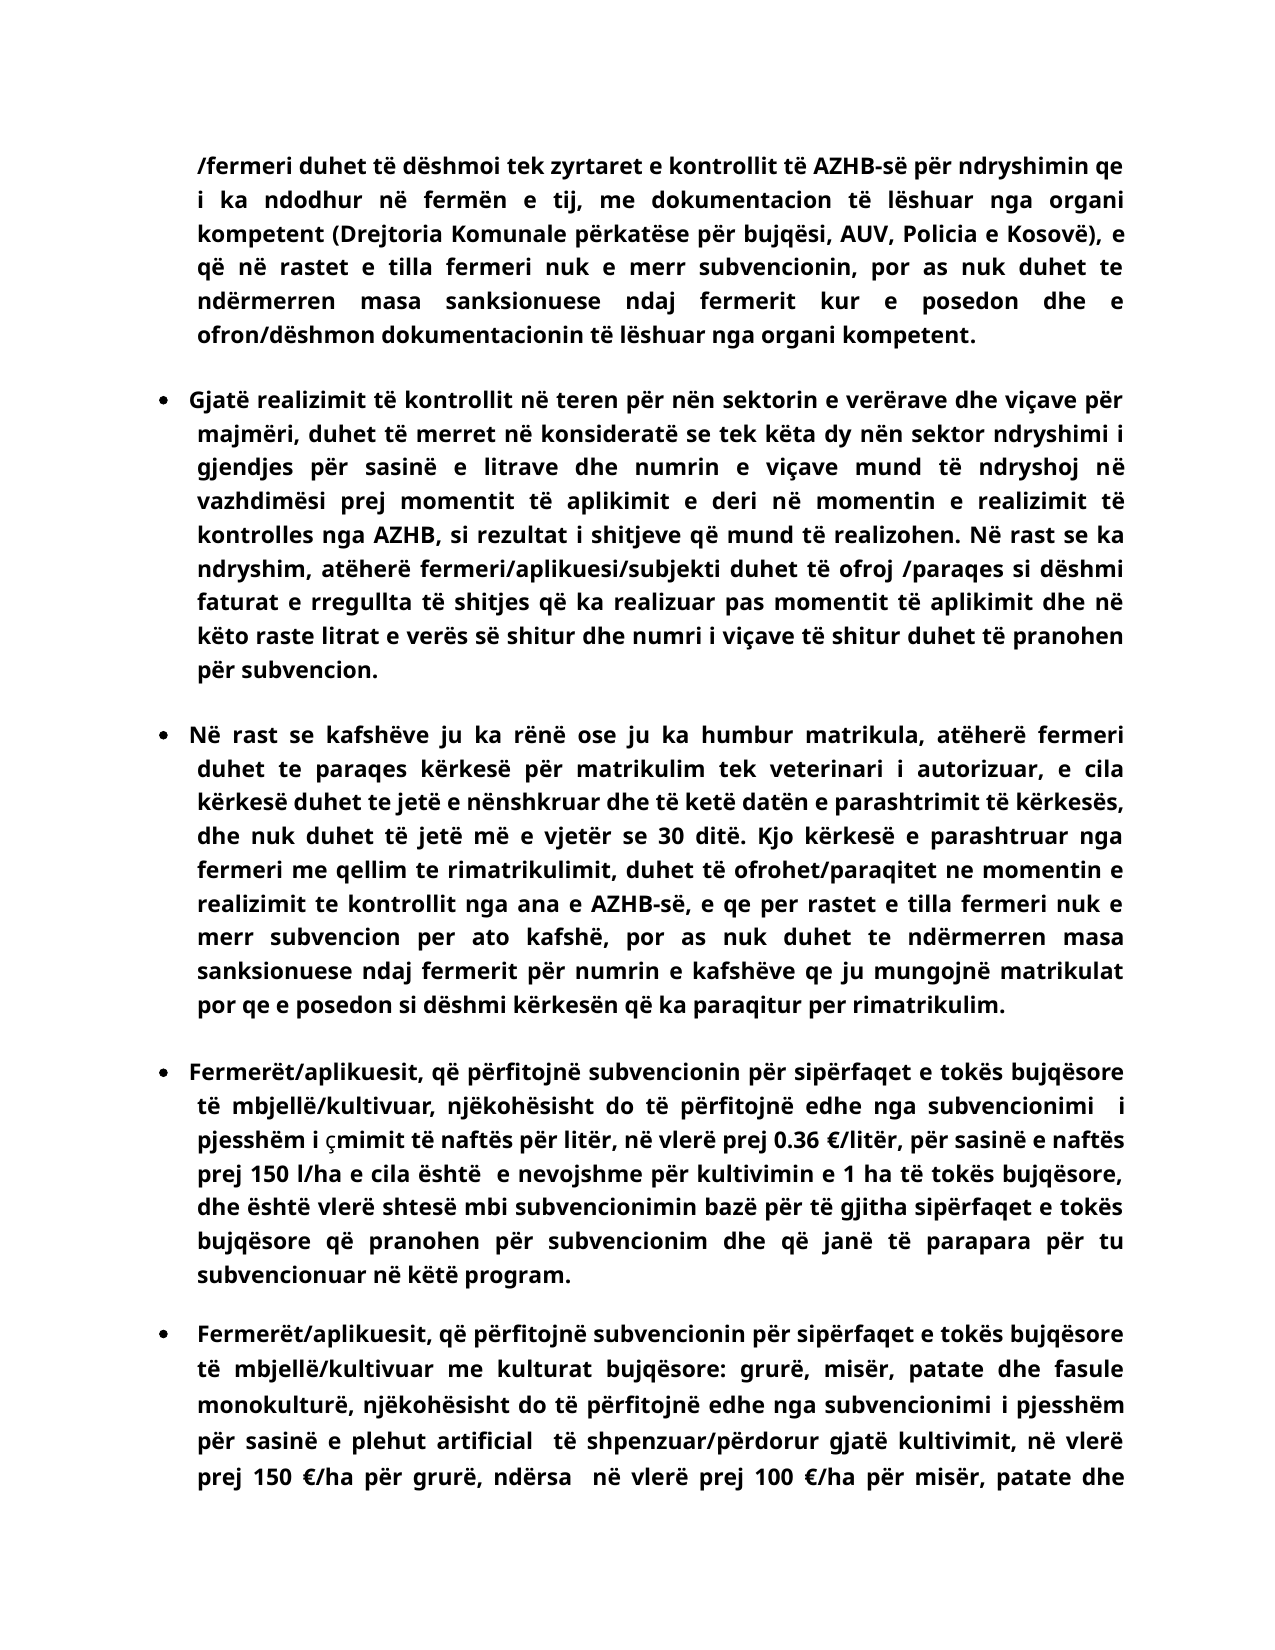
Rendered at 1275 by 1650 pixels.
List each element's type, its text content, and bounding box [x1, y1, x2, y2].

list Gjatë realizimit të kontrollit në teren për nën sektorin e verërave dhe viçave për majmëri, duhet të merret në konsideratë se tek këta dy nën sektor ndryshimi i gjendjes për sasinë e litrave dhe numrin e viçave mund të ndryshoj në vazhdimësi prej momentit të aplikimit e deri në momentin e realizimit të kontrolles nga AZHB, si rezultat i shitjeve që mund të realizohen. Në rast se ka ndryshim, atëherë fermeri/aplikuesi/subjekti duhet të ofroj /paraqes si dëshmi faturat e rregullta të shitjes që ka realizuar pas momentit të aplikimit dhe në këto raste litrat e verës së shitur dhe numri i viçave të shitur duhet të pranohen për subvencion. [159, 384, 1125, 685]
list Fermerët/aplikuesit, që përfitojnë subvencionin për sipërfaqet e tokës bujqësore të mbjellë/kultivuar, njëkohësisht do të përfitojnë edhe nga subvencionimi i pjesshëm i çmimit të naftës për litër, në vlerë prej 0.36 €/litër, për sasinë e naftës prej 150 l/ha e cila është e nevojshme për kultivimin e 1 ha të tokës bujqësore, dhe është vlerë shtesë mbi subvencionimin bazë për të gjitha sipërfaqet e tokës bujqësore që pranohen për subvencionim dhe që janë të parapara për tu subvencionuar në këtë program. [159, 1056, 1125, 1290]
list Në rast se kafshëve ju ka rënë ose ju ka humbur matrikula, atëherë fermeri duhet te paraqes kërkesë për matrikulim tek veterinari i autorizuar, e cila kërkesë duhet te jetë e nënshkruar dhe të ketë datën e parashtrimit të kërkesës, dhe nuk duhet të jetë më e vjetër se 30 ditë. Kjo kërkesë e parashtruar nga fermeri me qellim te rimatrikulimit, duhet të ofrohet/paraqitet ne momentin e realizimit te kontrollit nga ana e AZHB-së, e qe per rastet e tilla fermeri nuk e merr subvencion per ato kafshë, por as nuk duhet te ndërmerren masa sanksionuese ndaj fermerit për numrin e kafshëve qe ju mungojnë matrikulat por qe e posedon si dëshmi kërkesën që ka paraqitur per rimatrikulim. [159, 719, 1125, 1020]
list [159, 1317, 1125, 1492]
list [159, 150, 1125, 350]
